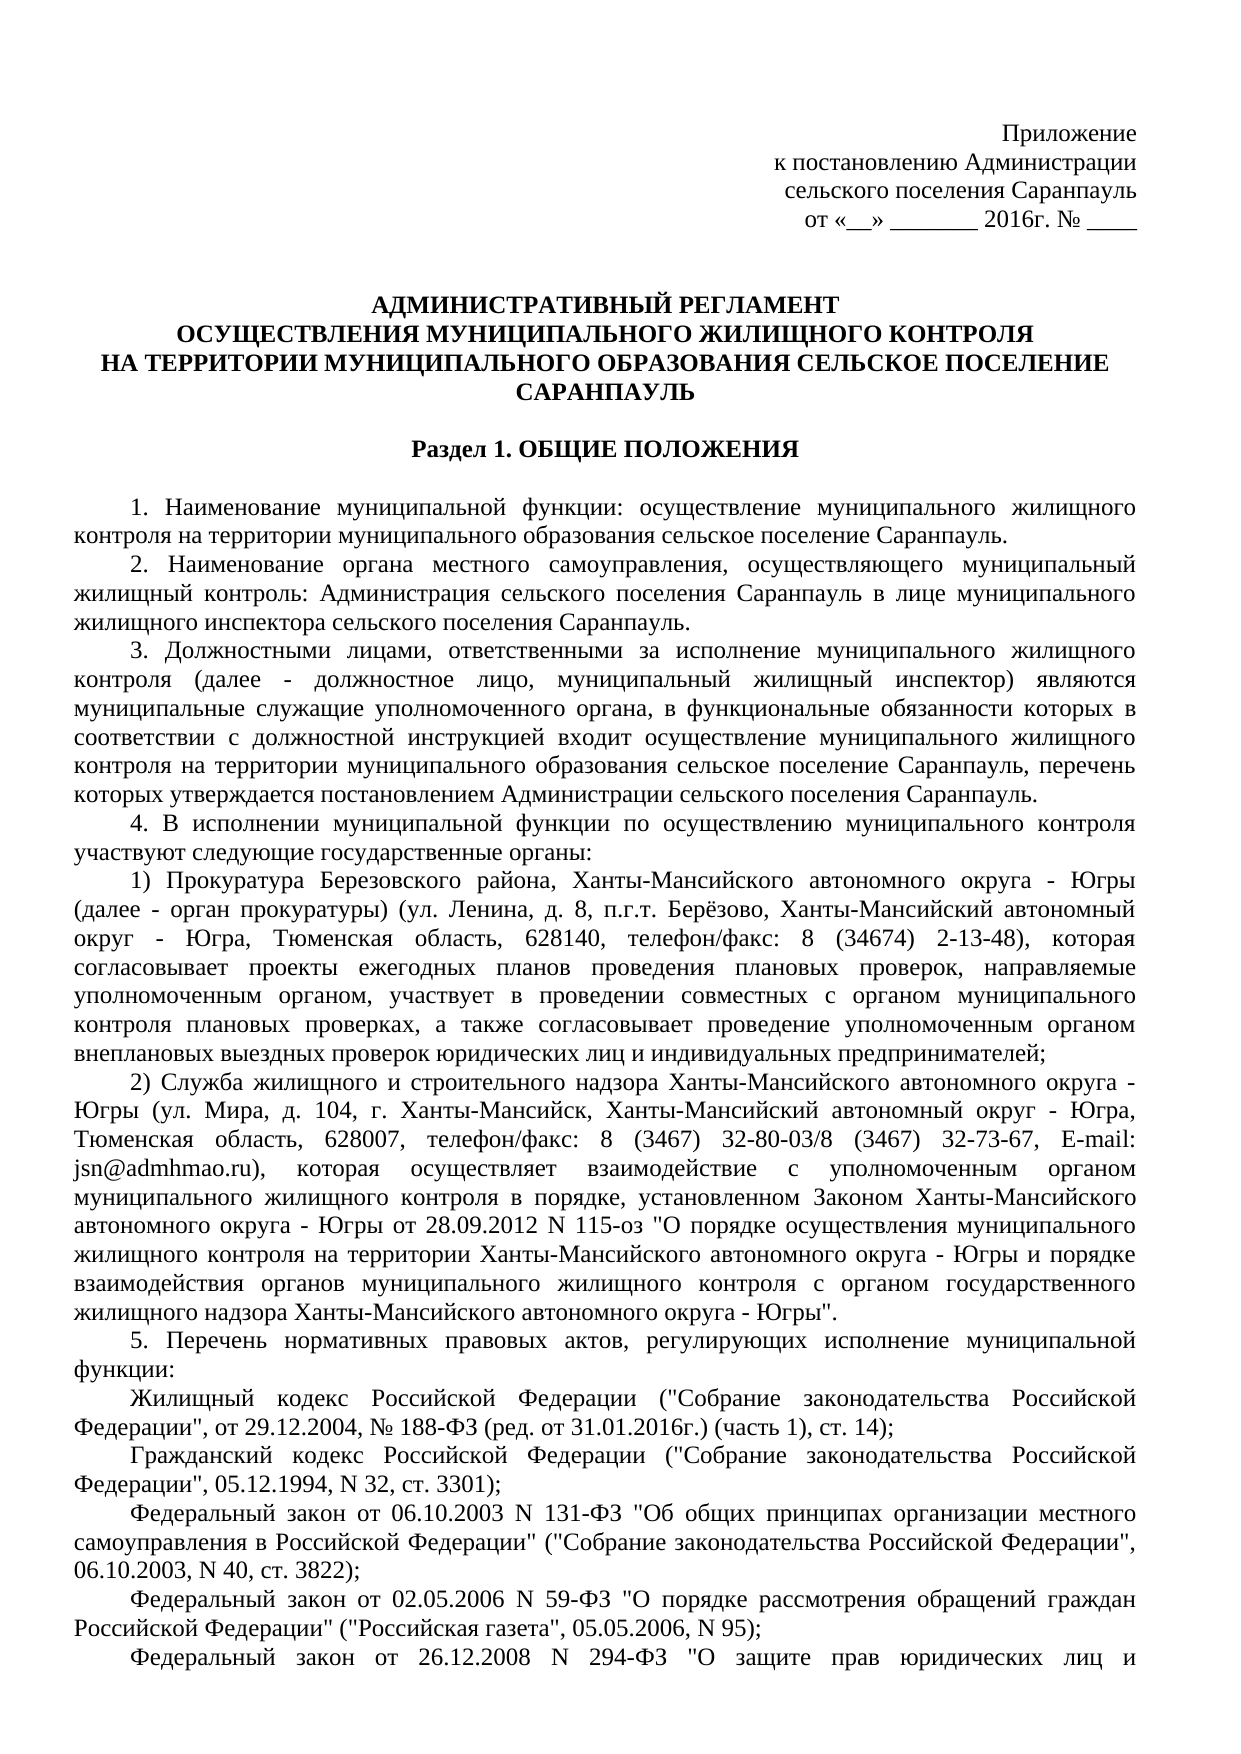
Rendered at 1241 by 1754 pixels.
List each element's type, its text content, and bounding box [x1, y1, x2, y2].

text Федеральный закон от 02.05.2006 N 59-ФЗ "О порядке рассмотрения обращений граждан Российской Федерации" ("Российская газета", 05.05.2006, N 95); [74, 1584, 1137, 1642]
text от «__» _______ 2016г. № ____ [74, 204, 1137, 233]
text 2. Наименование органа местного самоуправления, осуществляющего муниципальный жилищный контроль: Администрация сельского поселения Саранпауль в лице муниципального жилищного инспектора сельского поселения Саранпауль. [74, 549, 1137, 636]
text к постановлению Администрации [74, 147, 1137, 176]
text 5. Перечень нормативных правовых актов, регулирующих исполнение муниципальной функции: [74, 1326, 1137, 1383]
text АДМИНИСТРАТИВНЫЙ РЕГЛАМЕНТ [74, 291, 1137, 319]
text Жилищный кодекс Российской Федерации ("Собрание законодательства Российской Федерации", от 29.12.2004, № 188-ФЗ (ред. от 31.01.2016г.) (часть 1), ст. 14); [74, 1383, 1137, 1441]
text НА ТЕРРИТОРИИ МУНИЦИПАЛЬНОГО ОБРАЗОВАНИЯ СЕЛЬСКОЕ ПОСЕЛЕНИЕ САРАНПАУЛЬ [74, 348, 1137, 406]
text 1) Прокуратура Березовского района, Ханты-Мансийского автономного округа - Югры (далее - орган прокуратуры) (ул. Ленина, д. 8, п.г.т. Берёзово, Ханты-Мансийский автономный округ - Югра, Тюменская область, 628140, телефон/факс: 8 (34674) 2-13-48), которая согласовывает проекты ежегодных планов проведения плановых проверок, направляемые уполномоченным органом, участвует в проведении совместных с органом муниципального контроля плановых проверках, а также согласовывает проведение уполномоченным органом внеплановых выездных проверок юридических лиц и индивидуальных предпринимателей; [74, 866, 1137, 1067]
text Гражданский кодекс Российской Федерации ("Собрание законодательства Российской Федерации", 05.12.1994, N 32, ст. 3301); [74, 1441, 1137, 1498]
text 3. Должностными лицами, ответственными за исполнение муниципального жилищного контроля (далее - должностное лицо, муниципальный жилищный инспектор) являются муниципальные служащие уполномоченного органа, в функциональные обязанности которых в соответствии с должностной инструкцией входит осуществление муниципального жилищного контроля на территории муниципального образования сельское поселение Саранпауль, перечень которых утверждается постановлением Администрации сельского поселения Саранпауль. [74, 636, 1137, 808]
text Приложение [74, 118, 1137, 147]
text 4. В исполнении муниципальной функции по осуществлению муниципального контроля участвуют следующие государственные органы: [74, 808, 1137, 866]
text Федеральный закон от 06.10.2003 N 131-ФЗ "Об общих принципах организации местного самоуправления в Российской Федерации" ("Собрание законодательства Российской Федерации", 06.10.2003, N 40, ст. 3822); [74, 1498, 1137, 1584]
text сельского поселения Саранпауль [74, 176, 1137, 204]
text Раздел 1. ОБЩИЕ ПОЛОЖЕНИЯ [74, 434, 1137, 463]
text ОСУЩЕСТВЛЕНИЯ МУНИЦИПАЛЬНОГО ЖИЛИЩНОГО КОНТРОЛЯ [74, 319, 1137, 348]
text 2) Служба жилищного и строительного надзора Ханты-Мансийского автономного округа - Югры (ул. Мира, д. 104, г. Ханты-Мансийск, Ханты-Мансийский автономный округ - Югра, Тюменская область, 628007, телефон/факс: 8 (3467) 32-80-03/8 (3467) 32-73-67, E-mail: jsn@admhmao.ru), которая осуществляет взаимодействие с уполномоченным органом муниципального жилищного контроля в порядке, установленном Законом Ханты-Мансийского автономного округа - Югры от 28.09.2012 N 115-оз "О порядке осуществления муниципального жилищного контроля на территории Ханты-Мансийского автономного округа - Югры и порядке взаимодействия органов муниципального жилищного контроля с органом государственного жилищного надзора Ханты-Мансийского автономного округа - Югры". [74, 1067, 1137, 1326]
text 1. Наименование муниципальной функции: осуществление муниципального жилищного контроля на территории муниципального образования сельское поселение Саранпауль. [74, 492, 1137, 549]
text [74, 1642, 1137, 1671]
